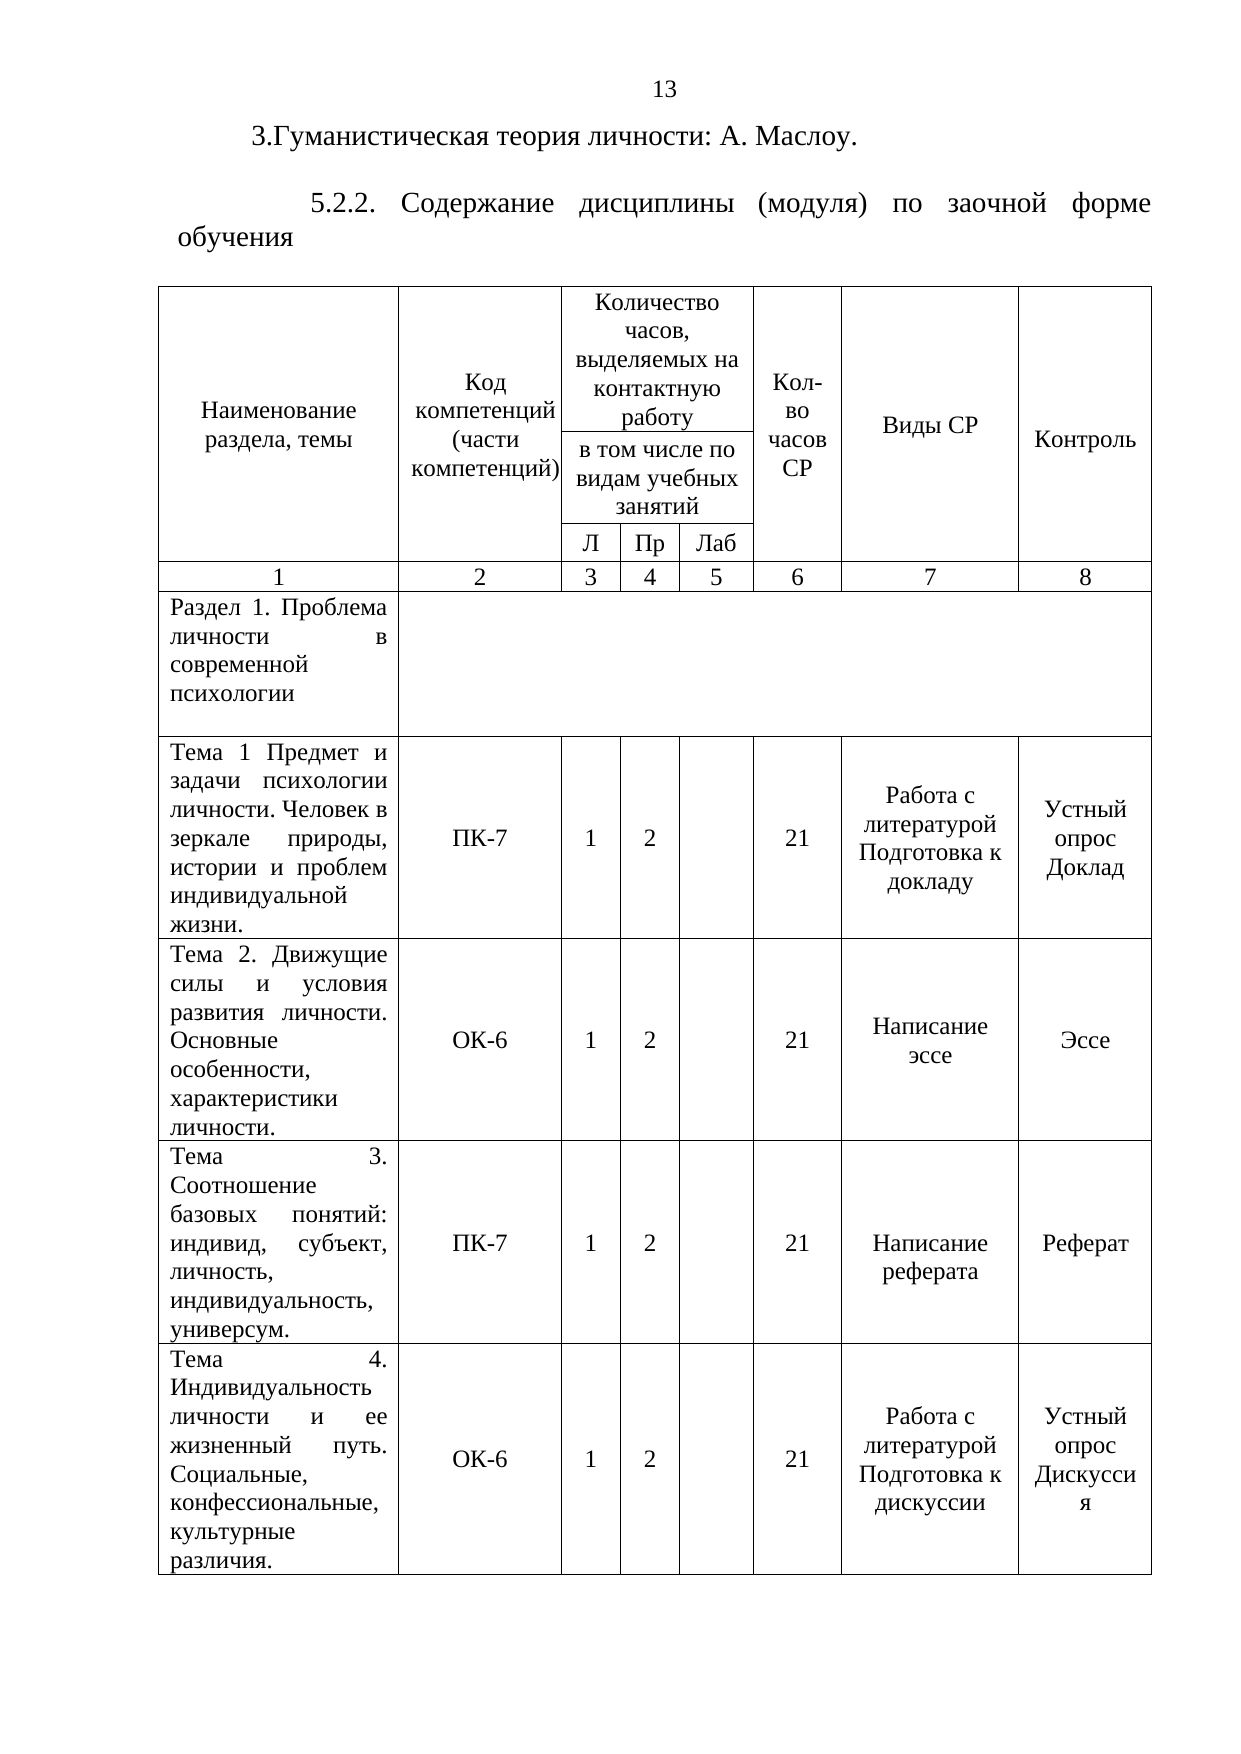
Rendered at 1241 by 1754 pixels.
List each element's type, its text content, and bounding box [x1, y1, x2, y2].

table_cell 2 [399, 562, 561, 591]
table_cell Устный опрос Дискуссия [1019, 1344, 1151, 1574]
table_cell 1 [562, 939, 620, 1140]
table_cell Реферат [1019, 1141, 1151, 1343]
table_cell Работа с литературой Подготовка к докладу [842, 737, 1018, 938]
table_header Контроль [1019, 287, 1151, 561]
table_cell 3 [562, 562, 620, 591]
table_header Количество часов, выделяемых на контактную работу [562, 287, 753, 431]
table_cell [399, 592, 1151, 736]
table_cell Раздел 1. Проблема личности в современной психологии [159, 592, 398, 736]
table_cell 1 [562, 737, 620, 938]
table_cell 21 [754, 939, 841, 1140]
table_cell Тема 3. Соотношение базовых понятий: индивид, субъект, личность, индивидуальность, универсум. [159, 1141, 398, 1343]
table_cell ПК-7 [399, 1141, 561, 1343]
table_cell Тема 1 Предмет и задачи психологии личности. Человек в зеркале природы, истории и проблем индивидуальной жизни. [159, 737, 398, 938]
table_cell Лаб [680, 524, 753, 561]
table_cell Тема 2. Движущие силы и условия развития личности. Основные особенности, характеристики личности. [159, 939, 398, 1140]
table_cell 5 [680, 562, 753, 591]
text 3.Гуманистическая теория личности: А. Маслоу. [177, 118, 1152, 152]
table_cell ОК-6 [399, 1344, 561, 1574]
table_cell [680, 1344, 753, 1574]
table_header Наименование раздела, темы [159, 287, 398, 561]
table_cell 8 [1019, 562, 1151, 591]
table_cell ОК-6 [399, 939, 561, 1140]
table_cell 21 [754, 737, 841, 938]
table_cell 1 [562, 1344, 620, 1574]
table_cell 1 [562, 1141, 620, 1343]
table_cell 21 [754, 1141, 841, 1343]
table_cell 6 [754, 562, 841, 591]
text 5.2.2. Содержание дисциплины (модуля) по заочной форме обучения [177, 185, 1152, 252]
table_cell Написание эссе [842, 939, 1018, 1140]
table_cell Эссе [1019, 939, 1151, 1140]
table_cell [680, 737, 753, 938]
table_header Код компетенций (части компетенций) [399, 287, 561, 561]
table_cell [680, 1141, 753, 1343]
table_cell [680, 939, 753, 1140]
table_cell 2 [621, 1344, 679, 1574]
table_cell ПК-7 [399, 737, 561, 938]
table_cell 2 [621, 737, 679, 938]
table_cell Л [562, 524, 620, 561]
table_cell Тема 4. Индивидуальность личности и ее жизненный путь. Социальные, конфессиональные, культурные различия. [159, 1344, 398, 1574]
table_cell в том числе по видам учебных занятий [562, 432, 753, 523]
table_cell 2 [621, 1141, 679, 1343]
table_cell Написание реферата [842, 1141, 1018, 1343]
table_header Кол-во часов СР [754, 287, 841, 561]
table_cell 1 [159, 562, 398, 591]
table_cell 21 [754, 1344, 841, 1574]
table_cell 2 [621, 939, 679, 1140]
table_cell Устный опрос Доклад [1019, 737, 1151, 938]
table_cell 4 [621, 562, 679, 591]
table_cell Работа с литературой Подготовка к дискуссии [842, 1344, 1018, 1574]
table_header Виды СР [842, 287, 1018, 561]
table_cell 7 [842, 562, 1018, 591]
table_cell Пр [621, 524, 679, 561]
